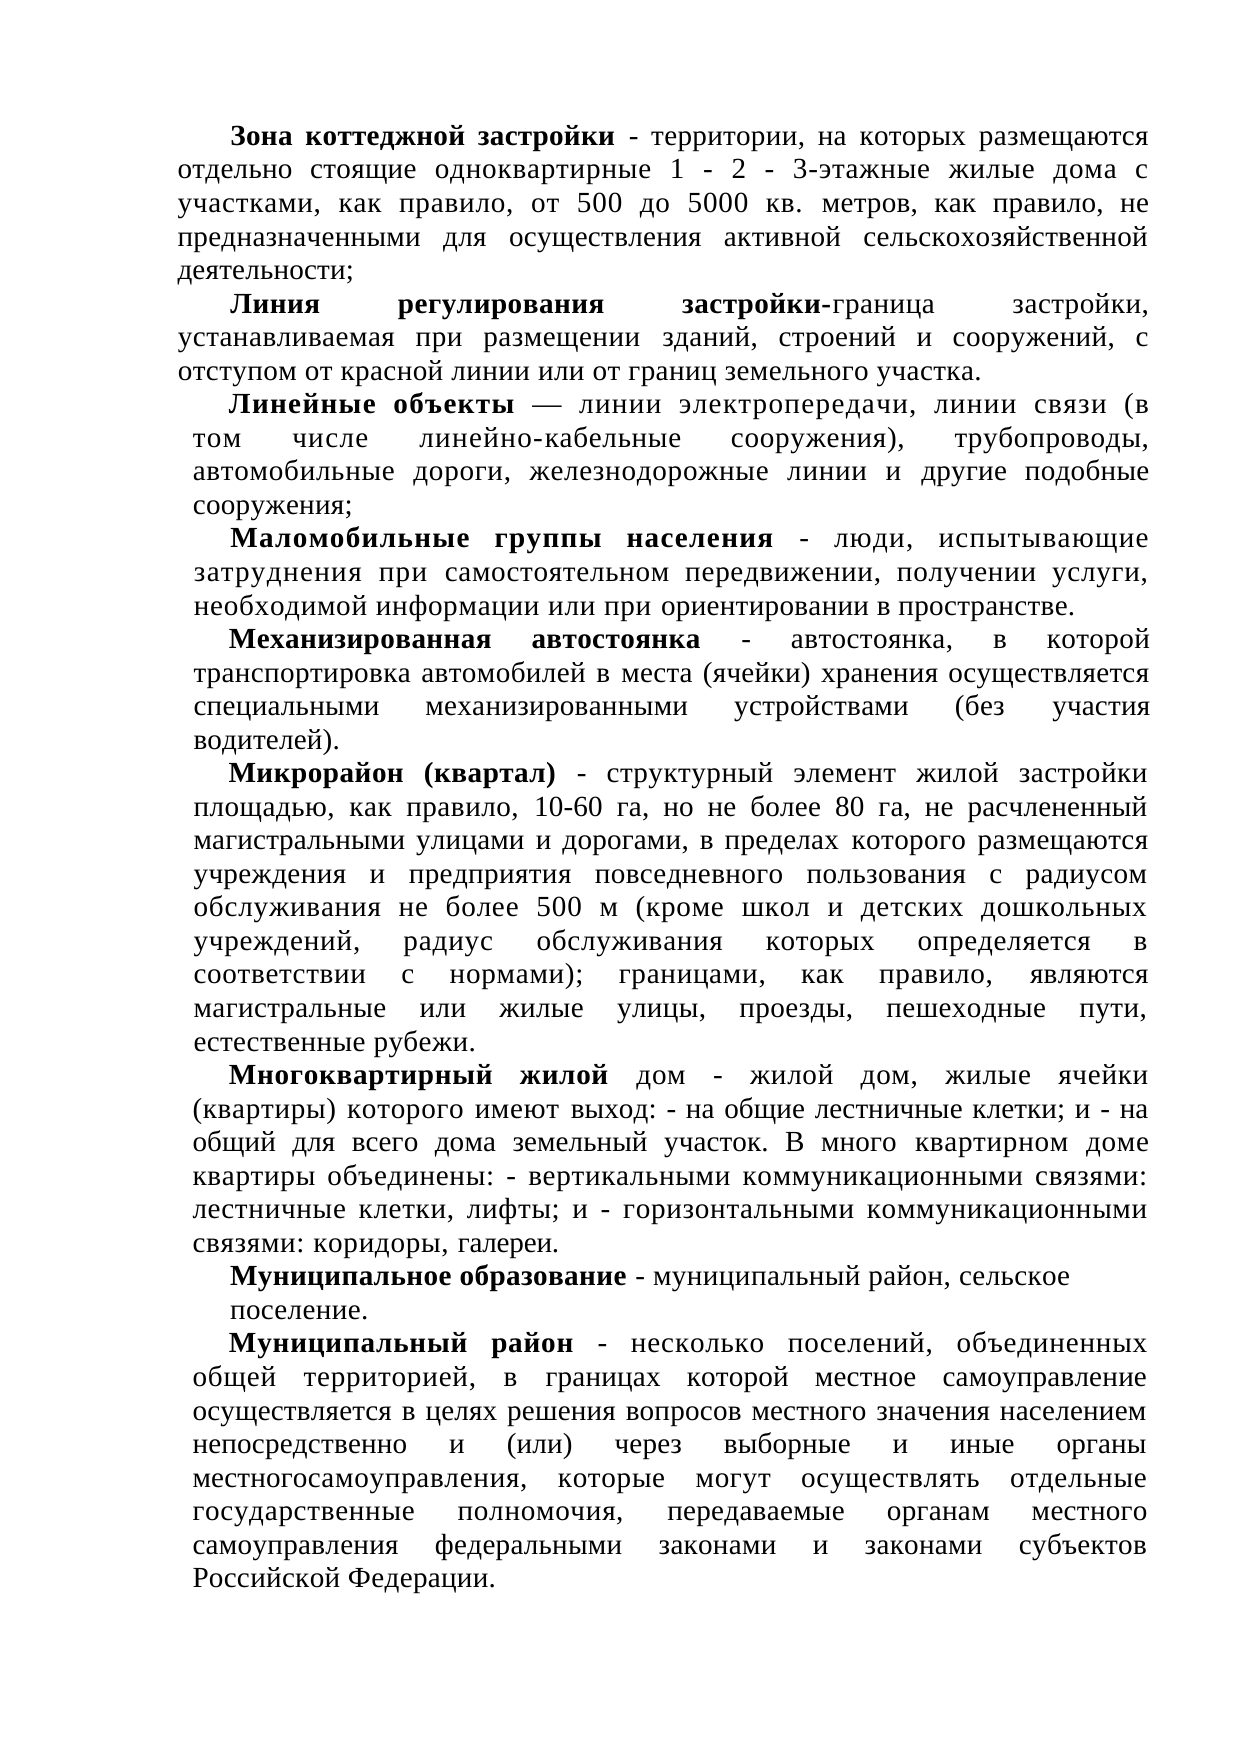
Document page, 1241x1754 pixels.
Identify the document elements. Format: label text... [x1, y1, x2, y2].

text Линейные объекты — линии электропередачи, линии связи (в том числе линейно-кабельные сооружения), трубопроводы, автомобильные дороги, железнодорожные линии и другие подобные сооружения; [193, 386, 1150, 521]
text Многоквартирный жилой дом - жилой дом, жилые ячейки (квартиры) которого имеют выход: - на общие лестничные клетки; и - на общий для всего дома земельный участок. В много квартирном доме квартиры объединены: - вертикальными коммуникационными связями: лестничные клетки, лифты; и - горизонтальными коммуникационными связями: коридоры, галереи. [192, 1057, 1149, 1258]
text Механизированная автостоянка - автостоянка, в которой транспортировка автомобилей в места (ячейки) хранения осуществляется специальными механизированными устройствами (без участия водителей). [193, 621, 1150, 755]
text Муниципальное образование - муниципальный район, сельское поселение. [230, 1258, 1152, 1326]
text Линия регулирования застройки-граница застройки, устанавливаемая при размещении зданий, строений и сооружений, с отступом от красной линии или от границ земельного участка. [178, 286, 1149, 386]
text Зона коттеджной застройки - территории, на которых размещаются отдельно стоящие одноквартирные 1 - 2 - 3-этажные жилые дома с участками, как правило, от 500 до 5000 кв. метров, как правило, не предназначенными для осуществления активной сельскохозяйственной деятельности; [177, 118, 1150, 286]
text Микрорайон (квартал) - структурный элемент жилой застройки площадью, как правило, 10-60 га, но не более 80 га, не расчлененный магистральными улицами и дорогами, в пределах которого размещаются учреждения и предприятия повседневного пользования с радиусом обслуживания не более 500 м (кроме школ и детских дошкольных учреждений, радиус обслуживания которых определяется в соответствии с нормами); границами, как правило, являются магистральные или жилые улицы, проезды, пешеходные пути, естественные рубежи. [193, 755, 1149, 1057]
text Маломобильные группы населения - люди, испытывающие затруднения при самостоятельном передвижении, получении услуги, необходимой информации или при ориентировании в пространстве. [194, 521, 1149, 621]
text Муниципальный район - несколько поселений, объединенных общей территорией, в границах которой местное самоуправление осуществляется в целях решения вопросов местного значения населением непосредственно и (или) через выборные и иные органы местногосамоуправления, которые могут осуществлять отдельные государственные полномочия, передаваемые органам местного самоуправления федеральными законами и законами субъектов Российской Федерации. [192, 1326, 1148, 1594]
